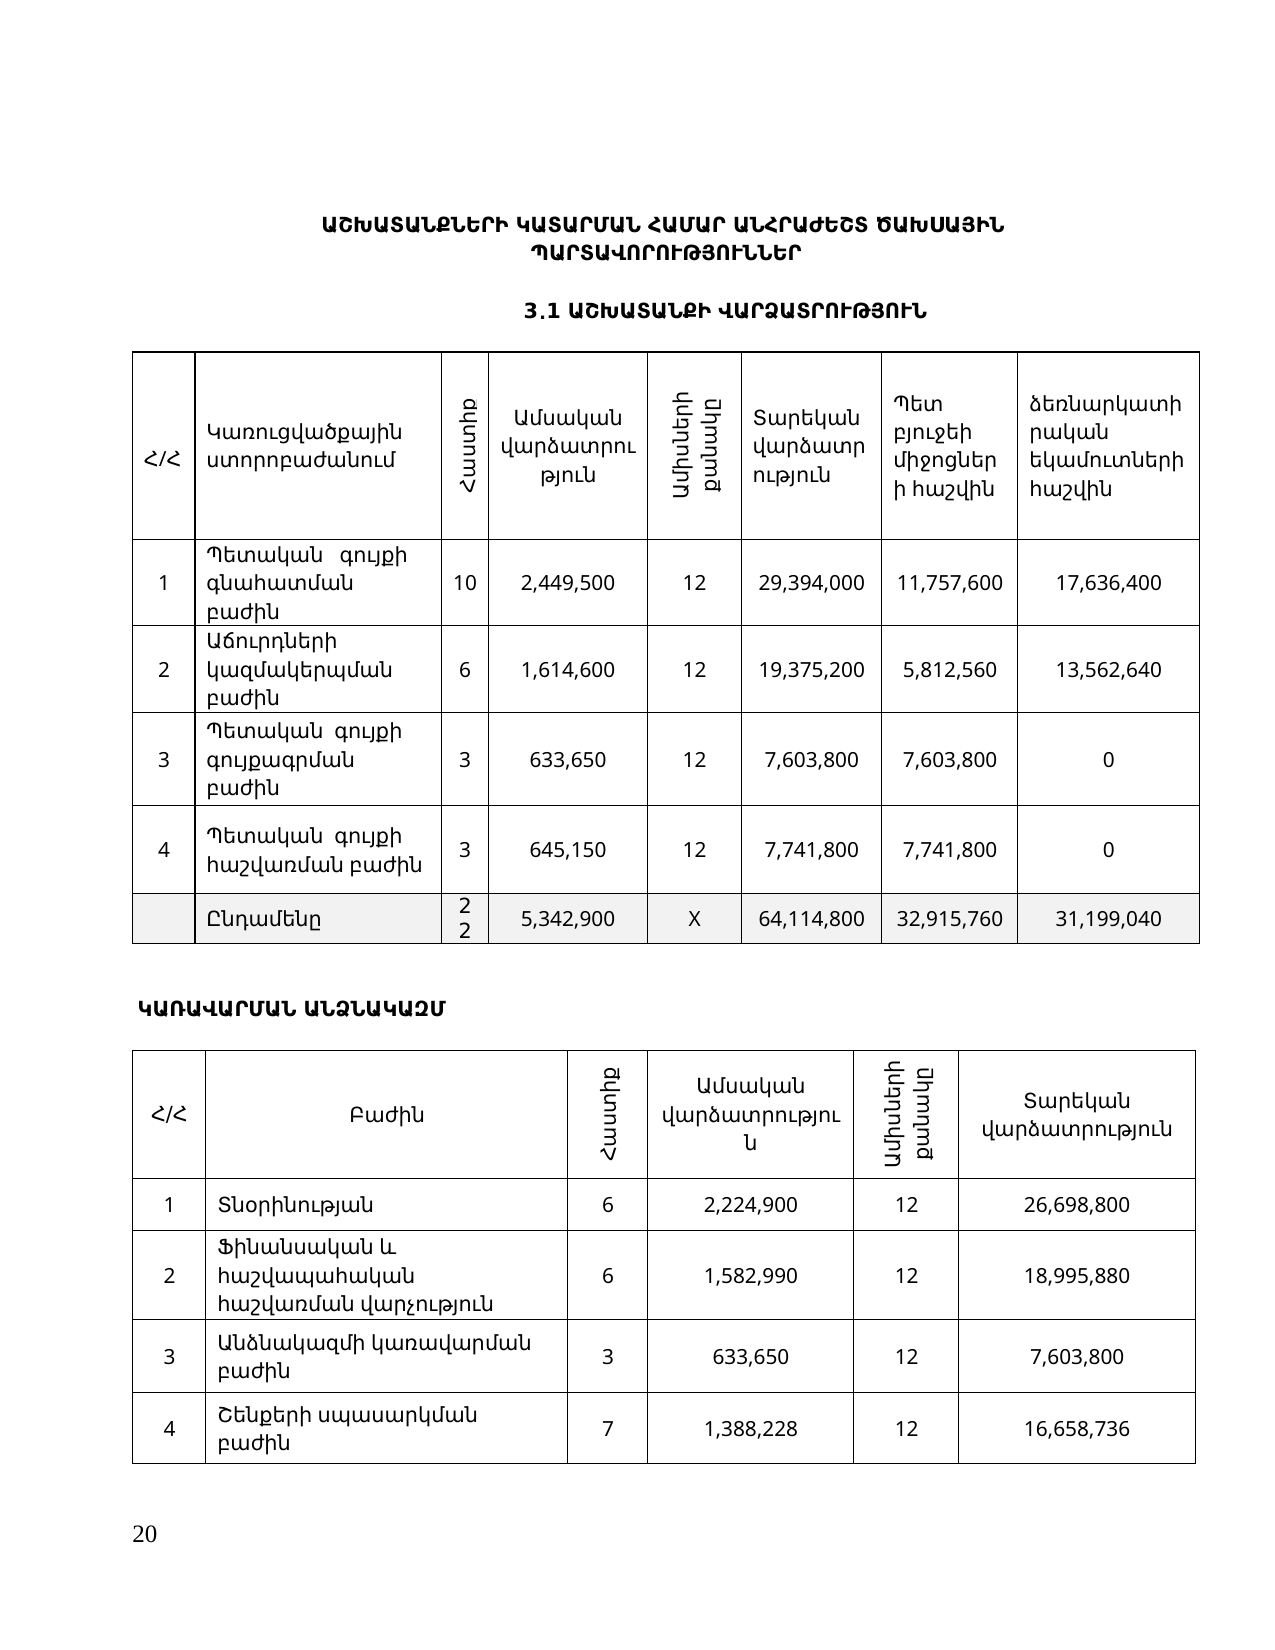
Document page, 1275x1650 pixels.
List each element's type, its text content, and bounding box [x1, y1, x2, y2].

table_cell 12 [648, 626, 741, 712]
table_cell 12 [854, 1179, 958, 1230]
table_cell 1 [133, 1179, 205, 1230]
table_cell X [648, 894, 741, 943]
table_cell Տնօրինության [206, 1179, 567, 1230]
table_header Տարեկան վարձատրություն [959, 1051, 1195, 1178]
table_cell 1,614,600 [489, 626, 647, 712]
table_header Ամիսների քանակը [854, 1051, 958, 1178]
table_cell 6 [568, 1231, 647, 1319]
table_cell 3 [133, 1320, 205, 1392]
table_cell 633,650 [489, 713, 647, 805]
text 3․1 ԱՇԽԱՏԱՆՔԻ ՎԱՐՁԱՏՐՈՒԹՅՈՒՆ [162, 298, 1200, 323]
table_cell 64,114,800 [742, 894, 881, 943]
table_cell 2 [133, 626, 194, 712]
table_cell 7 [568, 1393, 647, 1463]
table_header Հ/Հ [133, 1051, 205, 1178]
table_cell Ընդամենը [196, 894, 441, 943]
table_cell 2,224,900 [648, 1179, 853, 1230]
table_cell Պետական գույքի գնահատման բաժին [196, 540, 441, 625]
table_cell 22 [442, 894, 488, 943]
table_cell Ֆինանսական և հաշվապահական հաշվառման վարչություն [206, 1231, 567, 1319]
table_header Ամիսների քանակը [648, 353, 741, 539]
table_cell 3 [442, 806, 488, 893]
table_cell 19,375,200 [742, 626, 881, 712]
table_header Հաստիք [442, 353, 488, 539]
text ԿԱՌԱՎԱՐՄԱՆ ԱՆՁՆԱԿԱԶՄ [132, 997, 1200, 1021]
table_header Ամսական վարձատրություն [489, 353, 647, 539]
table_cell 5,342,900 [489, 894, 647, 943]
table_cell 12 [854, 1393, 958, 1463]
table_header Հ/Հ [133, 353, 194, 539]
table_cell 2,449,500 [489, 540, 647, 625]
table_cell Աճուրդների կազմակերպման բաժին [196, 626, 441, 712]
table_cell Պետական գույքի գույքագրման բաժին [196, 713, 441, 805]
table_cell 13,562,640 [1018, 626, 1199, 712]
table_header Տարեկան վարձատրություն [742, 353, 881, 539]
table_cell 7,603,800 [959, 1320, 1195, 1392]
table_cell 7,603,800 [742, 713, 881, 805]
text ԱՇԽԱՏԱՆՔՆԵՐԻ ԿԱՏԱՐՄԱՆ ՀԱՄԱՐ ԱՆՀՐԱԺԵՇՏ ԾԱԽՍԱՅԻՆ [162, 213, 1200, 237]
table_cell 31,199,040 [1018, 894, 1199, 943]
table_cell 4 [133, 806, 194, 893]
table_cell 16,658,736 [959, 1393, 1195, 1463]
table_cell 1,582,990 [648, 1231, 853, 1319]
table_cell 3 [442, 713, 488, 805]
table_cell 5,812,560 [882, 626, 1017, 712]
table_cell 11,757,600 [882, 540, 1017, 625]
table_cell 26,698,800 [959, 1179, 1195, 1230]
table_header Պետ բյուջեի միջոցների հաշվին [882, 353, 1017, 539]
table_cell 18,995,880 [959, 1231, 1195, 1319]
table_header Կառուցվածքային ստորոբաժանում [196, 353, 441, 539]
table_cell 633,650 [648, 1320, 853, 1392]
table_cell 4 [133, 1393, 205, 1463]
table_cell 7,741,800 [742, 806, 881, 893]
table_cell [133, 894, 194, 943]
table_cell 3 [568, 1320, 647, 1392]
table_cell 29,394,000 [742, 540, 881, 625]
table_cell 7,741,800 [882, 806, 1017, 893]
table_cell 12 [648, 806, 741, 893]
table_cell 1 [133, 540, 194, 625]
text ՊԱՐՏԱՎՈՐՈՒԹՅՈՒՆՆԵՐ [162, 241, 1200, 265]
table_header Ամսական վարձատրություն [648, 1051, 853, 1178]
table_cell 0 [1018, 713, 1199, 805]
table_cell Շենքերի սպասարկման բաժին [206, 1393, 567, 1463]
table_cell 12 [648, 713, 741, 805]
table_cell 3 [133, 713, 194, 805]
table_cell 1,388,228 [648, 1393, 853, 1463]
table_cell 6 [568, 1179, 647, 1230]
table_cell 12 [854, 1320, 958, 1392]
table_header Բաժին [206, 1051, 567, 1178]
table_cell 0 [1018, 806, 1199, 893]
table_cell 10 [442, 540, 488, 625]
table_cell 12 [648, 540, 741, 625]
table_cell 6 [442, 626, 488, 712]
table_cell Պետական գույքի հաշվառման բաժին [196, 806, 441, 893]
table_cell 2 [133, 1231, 205, 1319]
table_header Հաստիք [568, 1051, 647, 1178]
table_cell 645,150 [489, 806, 647, 893]
table_cell 7,603,800 [882, 713, 1017, 805]
table_cell 12 [854, 1231, 958, 1319]
table_header ձեռնարկատիրական եկամուտների հաշվին [1018, 353, 1199, 539]
table_cell Անձնակազմի կառավարման բաժին [206, 1320, 567, 1392]
table_cell 32,915,760 [882, 894, 1017, 943]
table_cell 17,636,400 [1018, 540, 1199, 625]
